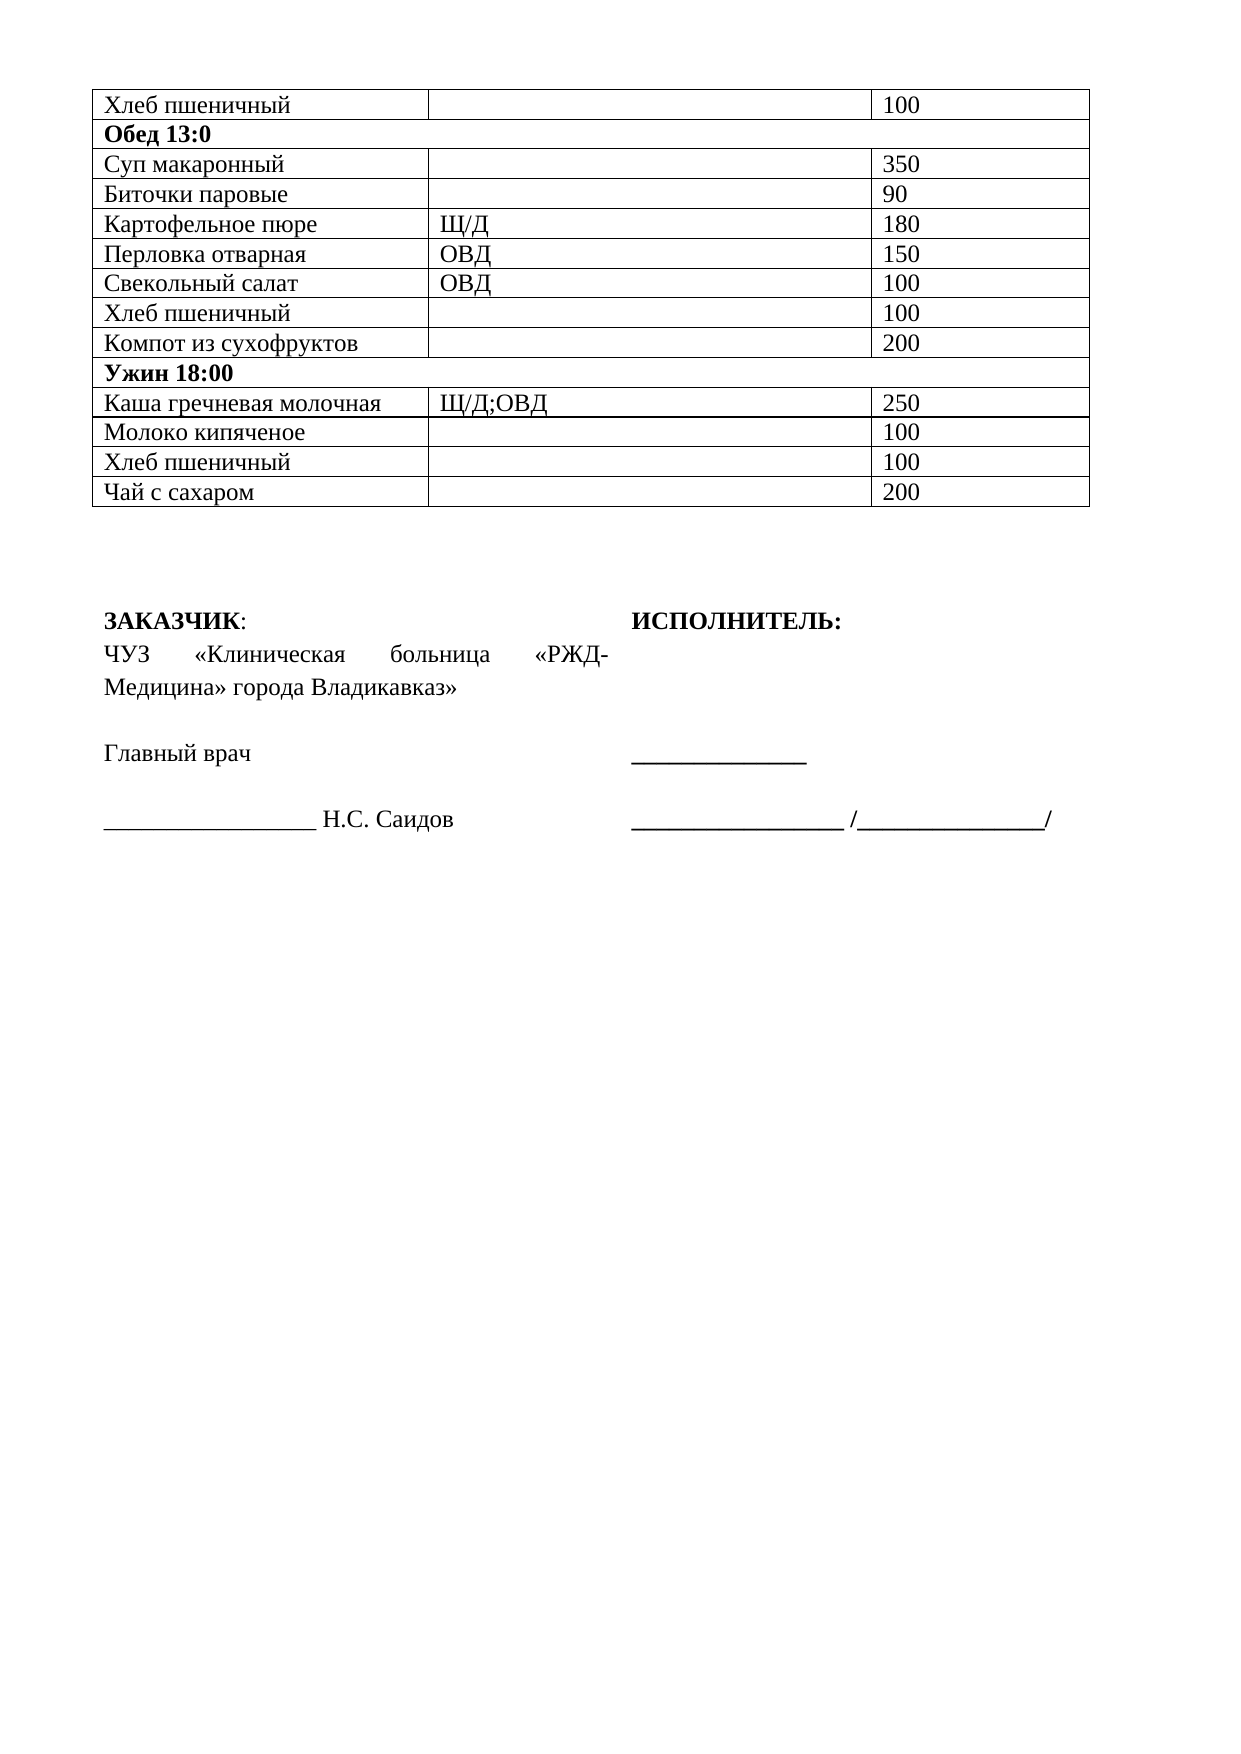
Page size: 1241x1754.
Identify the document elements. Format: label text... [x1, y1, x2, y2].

table_cell 200 [872, 328, 1089, 357]
table_cell Обед 13:0 [93, 120, 1089, 148]
table_header ИСПОЛНИТЕЛЬ: ______________ _________________ /_______________/ [620, 606, 1148, 870]
table_cell [429, 477, 871, 506]
table_cell 350 [872, 149, 1089, 178]
table_cell Хлеб пшеничный [93, 298, 428, 327]
table_cell 100 [872, 418, 1089, 446]
table_cell Перловка отварная [93, 239, 428, 267]
table_cell [429, 298, 871, 327]
table_header ЗАКАЗЧИК: ЧУЗ «Клиническая больница «РЖД-Медицина» города Владикавказ» Главный врач _________________ Н.С. Саидов [92, 606, 620, 870]
table_cell 100 [872, 90, 1089, 118]
table_cell [429, 447, 871, 476]
table_cell 150 [872, 239, 1089, 267]
table_cell Свекольный салат [93, 269, 428, 297]
table_cell Чай с сахаром [93, 477, 428, 506]
table_cell [429, 418, 871, 446]
table_cell Ужин 18:00 [93, 358, 1089, 387]
table_cell [429, 179, 871, 208]
table_cell 250 [872, 388, 1089, 416]
table_cell 180 [872, 209, 1089, 238]
table_cell Молоко кипяченое [93, 418, 428, 446]
table_cell [429, 90, 871, 118]
table_cell Компот из сухофруктов [93, 328, 428, 357]
table_cell Картофельное пюре [93, 209, 428, 238]
table_cell ОВД [429, 269, 871, 297]
table_cell ОВД [429, 239, 871, 267]
table_cell Щ/Д;ОВД [429, 388, 871, 416]
table_cell 90 [872, 179, 1089, 208]
table_cell 100 [872, 269, 1089, 297]
table_cell [429, 149, 871, 178]
table_cell 100 [872, 298, 1089, 327]
table_cell [429, 328, 871, 357]
table_cell 200 [872, 477, 1089, 506]
table_cell Суп макаронный [93, 149, 428, 178]
table_cell Щ/Д [429, 209, 871, 238]
table_cell 100 [872, 447, 1089, 476]
table_cell Хлеб пшеничный [93, 90, 428, 118]
table_cell Хлеб пшеничный [93, 447, 428, 476]
table_cell Каша гречневая молочная [93, 388, 428, 416]
table_cell Биточки паровые [93, 179, 428, 208]
